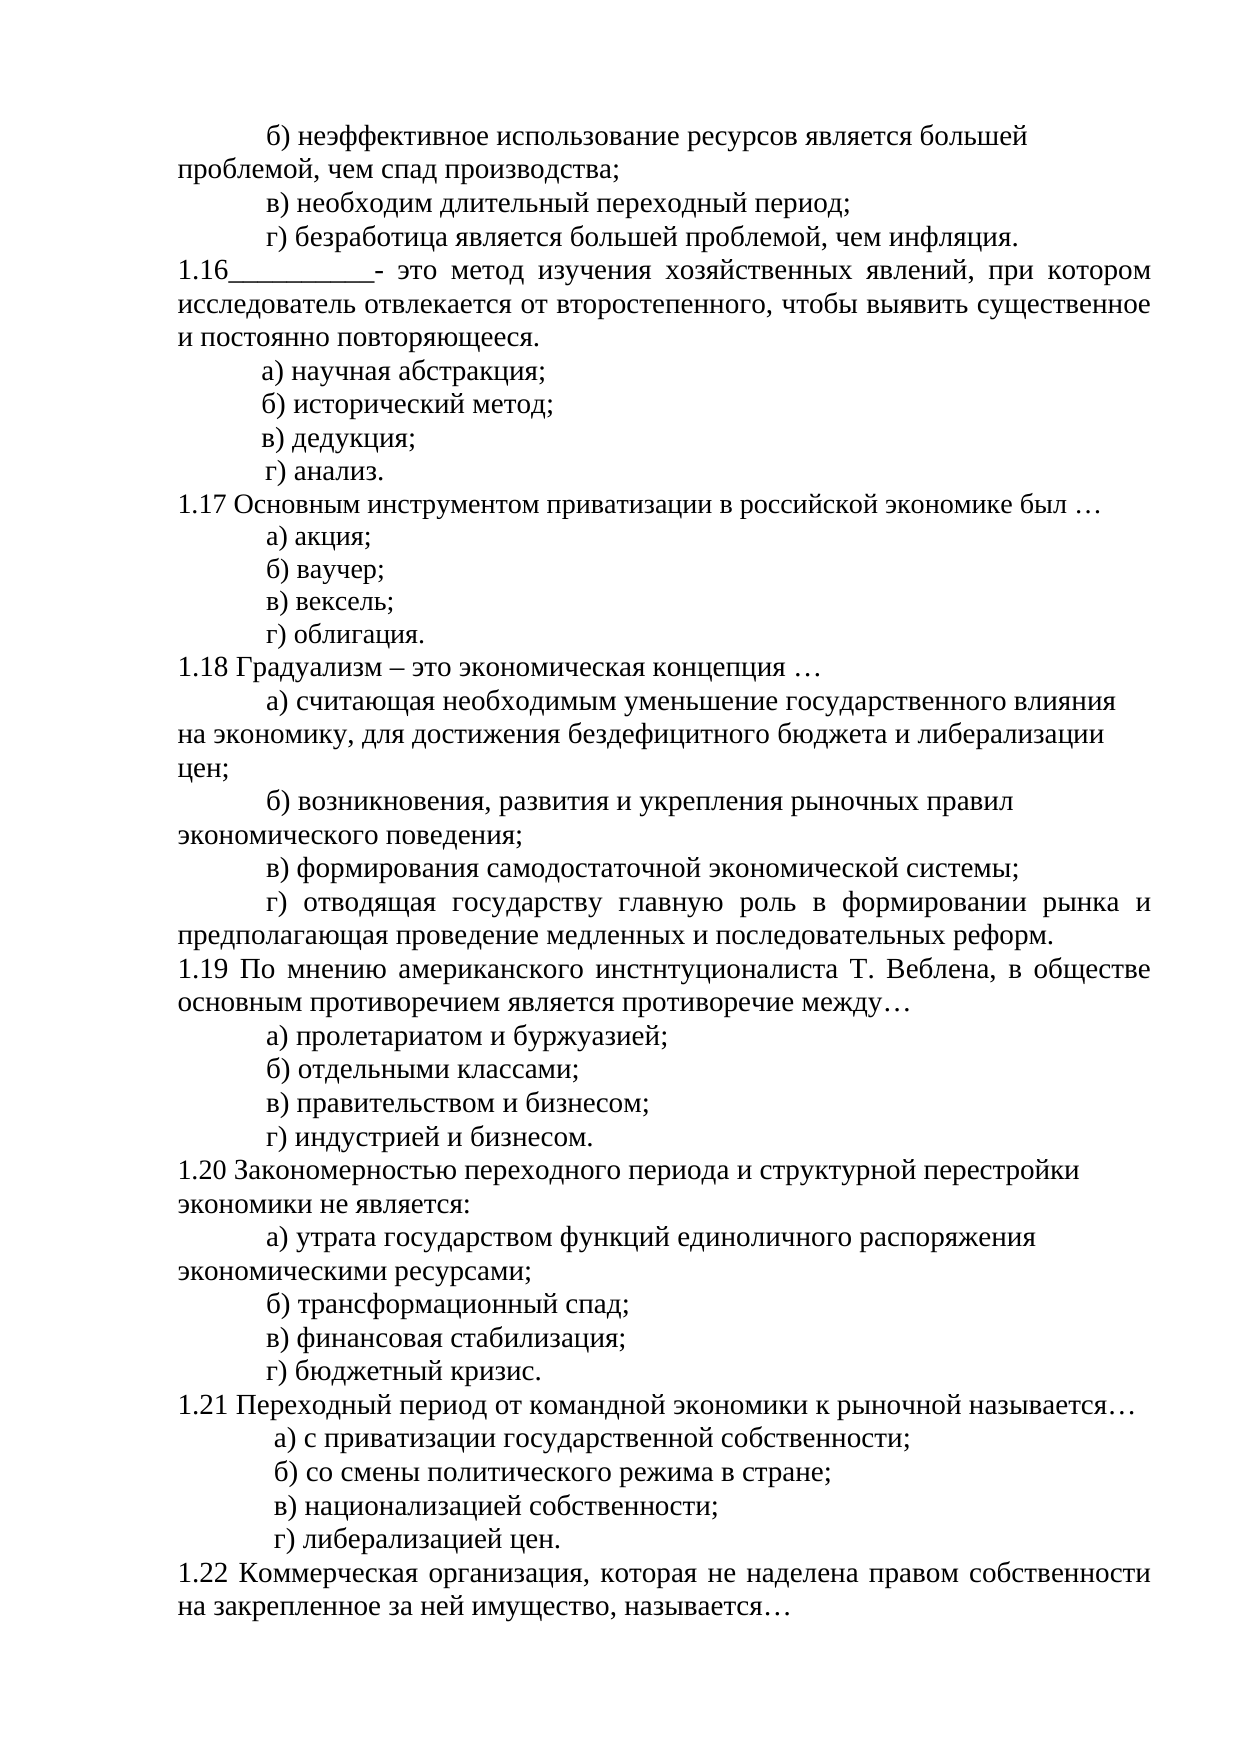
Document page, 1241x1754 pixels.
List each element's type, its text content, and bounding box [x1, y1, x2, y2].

text в) формирования самодостаточной экономической системы; [177, 850, 1152, 884]
text г) либерализацией цен. [274, 1521, 1152, 1555]
text в) национализацией собственности; [274, 1488, 1152, 1521]
text в) необходим длительный переходный период; [177, 185, 1152, 219]
text а) утрата государством функций единоличного распоряжения экономическими ресурсами; [177, 1219, 1152, 1286]
text 1.19 По мнению американского инстнтуционалиста Т. Веблена, в обществе основным противоречием является противоречие между… [177, 951, 1152, 1018]
text 1.21 Переходный период от командной экономики к рыночной называется… [177, 1387, 1152, 1421]
text в) финансовая стабилизация; [177, 1320, 1152, 1353]
text г) безработица является большей проблемой, чем инфляция. [177, 219, 1152, 252]
text а) считающая необходимым уменьшение государственного влияния на экономику, для достижения бездефицитного бюджета и либерализации цен; [177, 683, 1152, 783]
text б) со смены политического режима в стране; [274, 1454, 1152, 1488]
text б) отдельными классами; [266, 1052, 1152, 1085]
text а) с приватизации государственной собственности; [274, 1421, 1152, 1454]
text 1.18 Градуализм – это экономическая концепция … [177, 649, 1152, 683]
text г) бюджетный кризис. [177, 1353, 1152, 1387]
text а) пролетариатом и буржуазией; [266, 1018, 1152, 1052]
text б) возникновения, развития и укрепления рыночных правил экономического поведения; [177, 783, 1152, 850]
text б) неэффективное использование ресурсов является большей проблемой, чем спад производства; [177, 118, 1152, 185]
text б) исторический метод; [261, 386, 1152, 420]
text в) правительством и бизнесом; [266, 1085, 1152, 1119]
text 1.22 Коммерческая организация, которая не наделена правом собственности на закрепленное за ней имущество, называется… [177, 1555, 1152, 1622]
text г) индустрией и бизнесом. [266, 1119, 1152, 1152]
text г) отводящая государству главную роль в формировании рынка и предполагающая проведение медленных и последовательных реформ. [177, 884, 1152, 951]
text 1.20 Закономерностью переходного периода и структурной перестройки экономики не является: [177, 1152, 1152, 1219]
text а) научная абстракция; [261, 353, 1152, 386]
text в) дедукция; [261, 420, 1152, 453]
text 1.17 Основным инструментом приватизации в российской экономике был … [177, 487, 1152, 519]
text б) трансформационный спад; [177, 1286, 1152, 1320]
text 1.16__________- это метод изучения хозяйственных явлений, при котором исследователь отвлекается от второстепенного, чтобы выявить существенное и постоянно повторяющееся. [177, 252, 1152, 353]
text б) ваучер; [177, 552, 1152, 584]
text г) анализ. [265, 453, 1152, 487]
text в) вексель; [177, 584, 1152, 617]
text г) облигация. [177, 617, 1152, 649]
text а) акция; [177, 519, 1152, 552]
